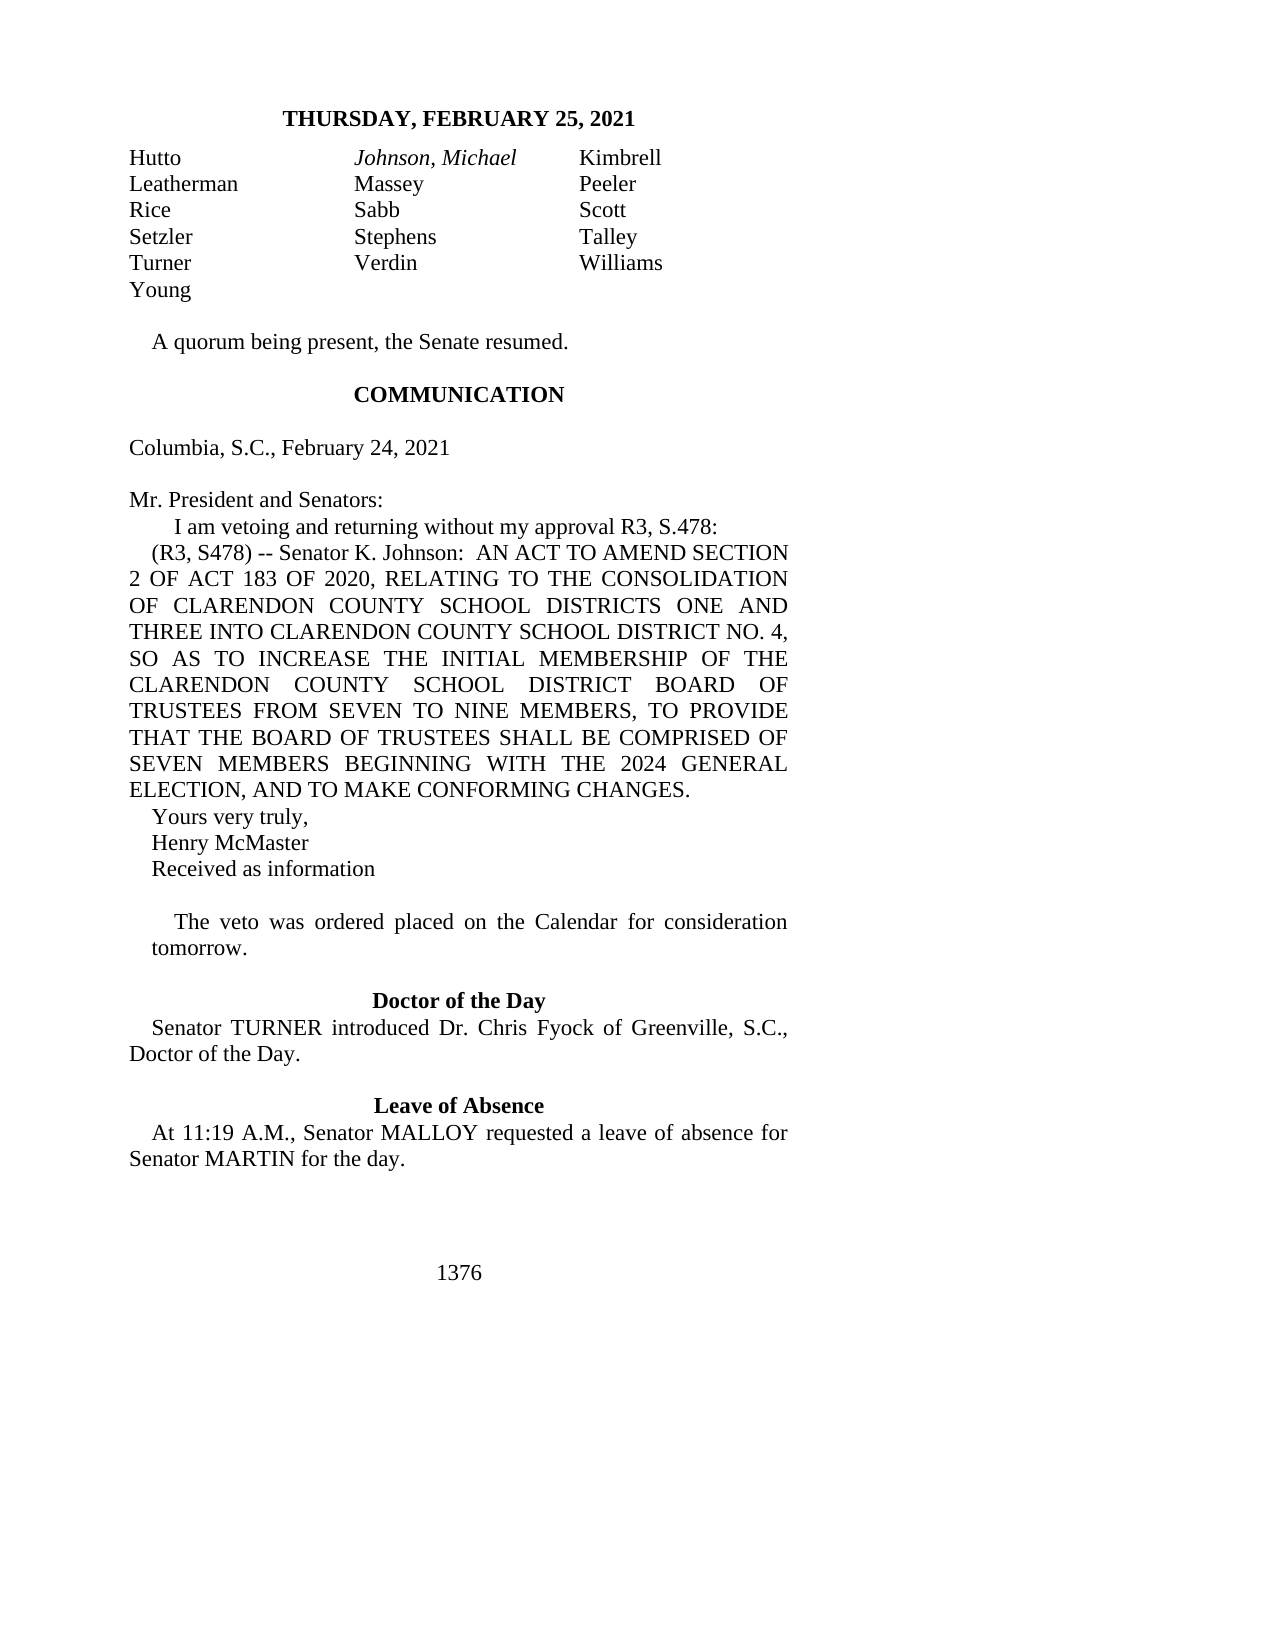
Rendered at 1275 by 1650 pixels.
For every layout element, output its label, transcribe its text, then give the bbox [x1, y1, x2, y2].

text Leatherman Massey Peeler [129, 170, 789, 197]
text Doctor of the Day [129, 987, 789, 1013]
text Rice Sabb Scott [129, 197, 789, 223]
text Hutto Johnson, Michael Kimbrell [129, 144, 789, 170]
text A quorum being present, the Senate resumed. [129, 328, 789, 355]
text At 11:19 A.M., Senator MALLOY requested a leave of absence for Senator MARTIN for the day. [129, 1119, 789, 1172]
text Setzler Stephens Talley [129, 223, 789, 249]
text Henry McMaster [129, 829, 789, 855]
text Turner Verdin Williams [129, 249, 789, 276]
text The veto was ordered placed on the Calendar for consideration tomorrow. [151, 908, 789, 961]
text Yours very truly, [129, 803, 789, 829]
text (R3, S478) -- Senator K. Johnson: AN ACT TO AMEND SECTION 2 OF ACT 183 OF 2020, RELATING TO THE CONSOLIDATION OF CLARENDON COUNTY SCHOOL DISTRICTS ONE AND THREE INTO CLARENDON COUNTY SCHOOL DISTRICT NO. 4, SO AS TO INCREASE THE INITIAL MEMBERSHIP OF THE CLARENDON COUNTY SCHOOL DISTRICT BOARD OF TRUSTEES FROM SEVEN TO NINE MEMBERS, TO PROVIDE THAT THE BOARD OF TRUSTEES SHALL BE COMPRISED OF SEVEN MEMBERS BEGINNING WITH THE 2024 GENERAL ELECTION, AND TO MAKE CONFORMING CHANGES. [129, 539, 789, 803]
text Mr. President and Senators: [129, 486, 789, 513]
text Columbia, S.C., February 24, 2021 [129, 434, 789, 460]
text COMMUNICATION [129, 381, 789, 407]
text Leave of Absence [129, 1093, 789, 1119]
text Received as information [129, 855, 789, 882]
text Senator TURNER introduced Dr. Chris Fyock of Greenville, S.C., Doctor of the Day. [129, 1013, 789, 1066]
text Young [129, 276, 789, 302]
text I am vetoing and returning without my approval R3, S.478: [151, 513, 789, 539]
